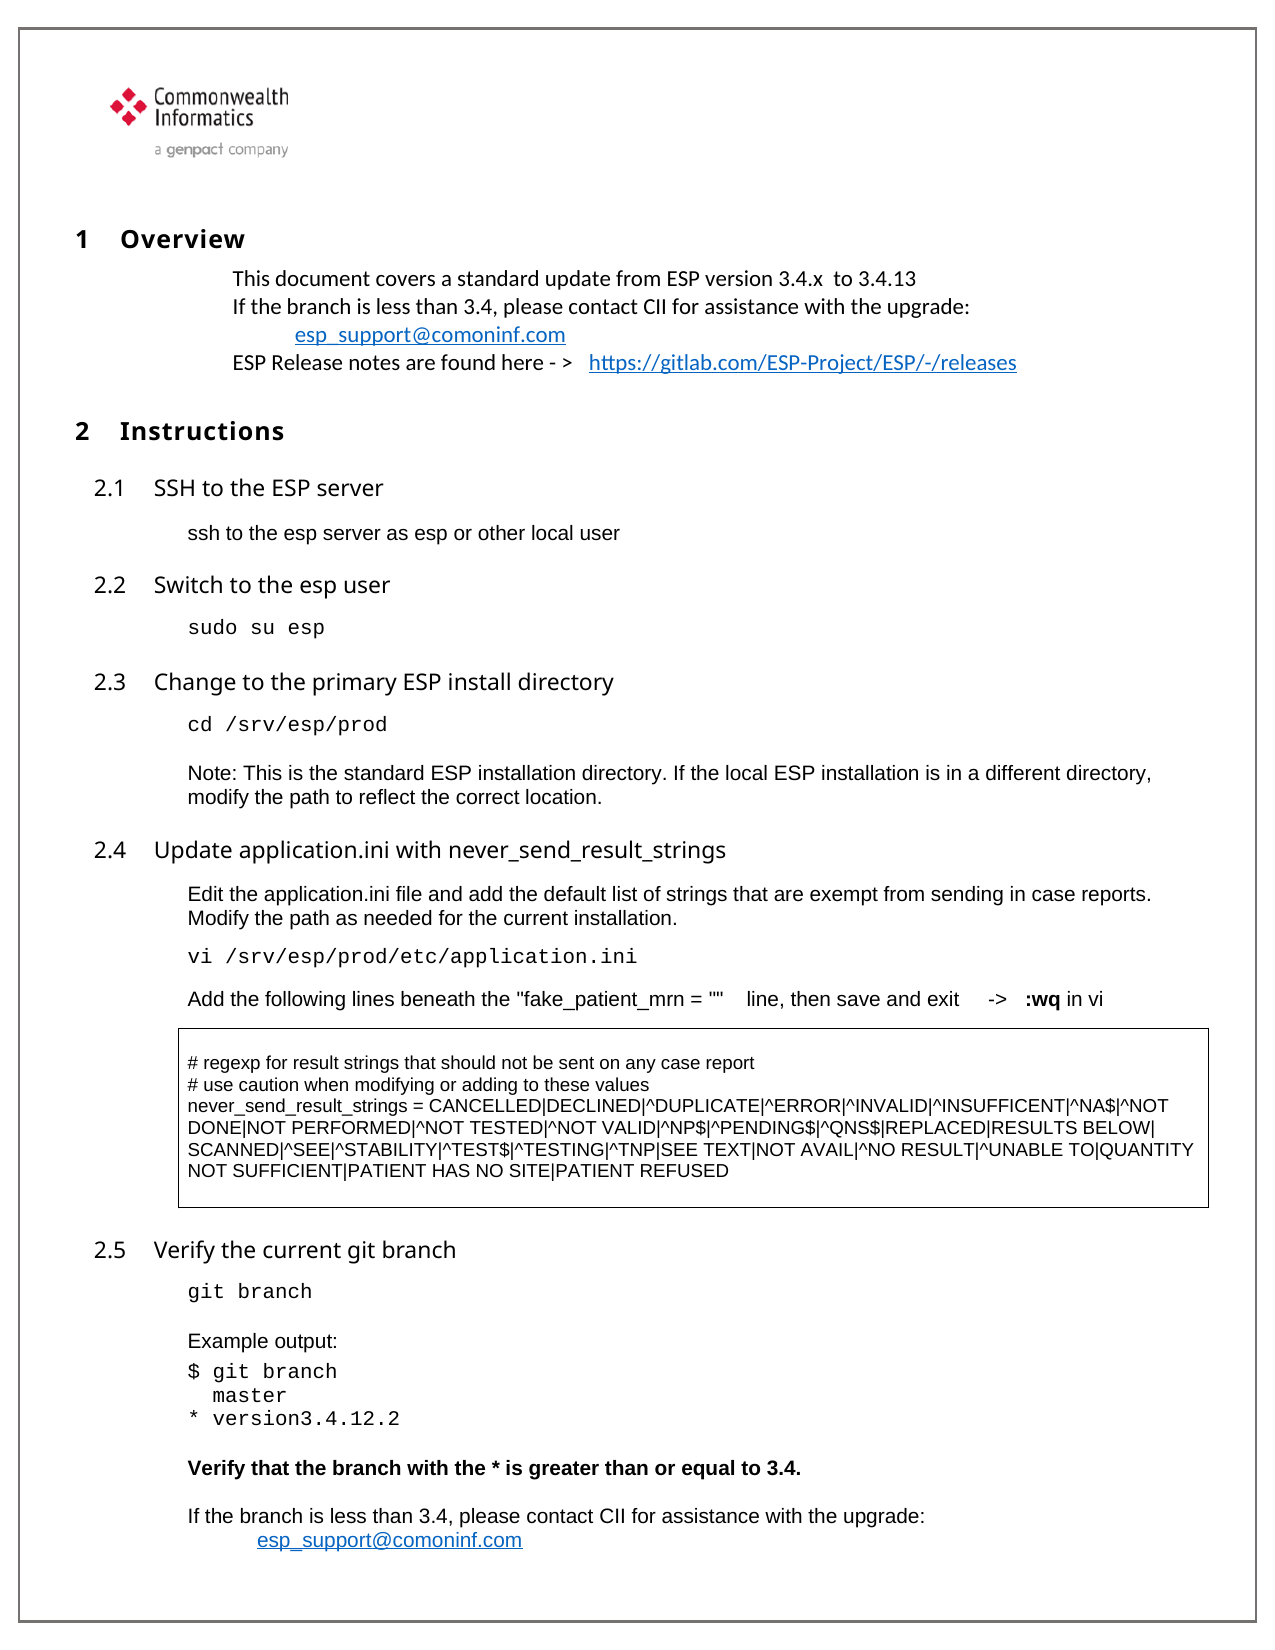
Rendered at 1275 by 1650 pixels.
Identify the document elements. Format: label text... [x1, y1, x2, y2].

text * version3.4.12.2 [187, 1408, 1200, 1432]
subtitle Update application.ini with never_send_result_strings [94, 834, 1200, 865]
text cd /srv/esp/prod Note: This is the standard ESP installation directory. If the local ESP installation is in a different directory, modify the path to reflect the correct location. [187, 714, 1200, 809]
text vi /srv/esp/prod/etc/application.ini [187, 946, 1200, 970]
text sudo su esp [187, 617, 1200, 641]
text Edit the application.ini file and add the default list of strings that are exempt from sending in case reports. Modify the path as needed for the current installation. [187, 882, 1200, 930]
text esp_support@comoninf.com [187, 320, 1200, 348]
subtitle Switch to the esp user [94, 569, 1200, 601]
subtitle Overview [75, 221, 1200, 255]
text If the branch is less than 3.4, please contact CII for assistance with the upgrade: [187, 292, 1200, 320]
text # regexp for result strings that should not be sent on any case report # use caution when modifying or adding to these values never_send_result_strings = CANCELLED|DECLINED|^DUPLICATE|^ERROR|^INVALID|^INSUFFICENT|^NA$|^NOT DONE|NOT PERFORMED|^NOT TESTED|^NOT VALID|^NP$|^PENDING$|^QNS$|REPLACED|RESULTS BELOW|SCANNED|^SEE|^STABILITY|^TEST$|^TESTING|^TNP|SEE TEXT|NOT AVAIL|^NO RESULT|^UNABLE TO|QUANTITY NOT SUFFICIENT|PATIENT HAS NO SITE|PATIENT REFUSED [179, 1029, 1208, 1207]
text ssh to the esp server as esp or other local user [187, 520, 1200, 544]
picture [75, 75, 339, 158]
text ESP Release notes are found here - > https://gitlab.com/ESP-Project/ESP/-/releases [187, 348, 1200, 376]
text Verify that the branch with the * is greater than or equal to 3.4. [187, 1456, 1200, 1503]
text git branch Example output: [187, 1281, 1200, 1353]
subtitle Instructions [75, 413, 1200, 447]
text If the branch is less than 3.4, please contact CII for assistance with the upgrade: [187, 1503, 1200, 1527]
text Add the following lines beneath the "fake_patient_mrn = "" line, then save and exit -> :wq in vi [187, 987, 1200, 1011]
text $ git branch [187, 1361, 1200, 1385]
subtitle SSH to the ESP server [94, 472, 1200, 504]
text esp_support@comoninf.com [187, 1527, 1200, 1551]
text This document covers a standard update from ESP version 3.4.x to 3.4.13 [187, 264, 1200, 292]
text master [187, 1385, 1200, 1408]
subtitle Verify the current git branch [94, 1233, 1200, 1265]
subtitle Change to the primary ESP install directory [94, 666, 1200, 697]
